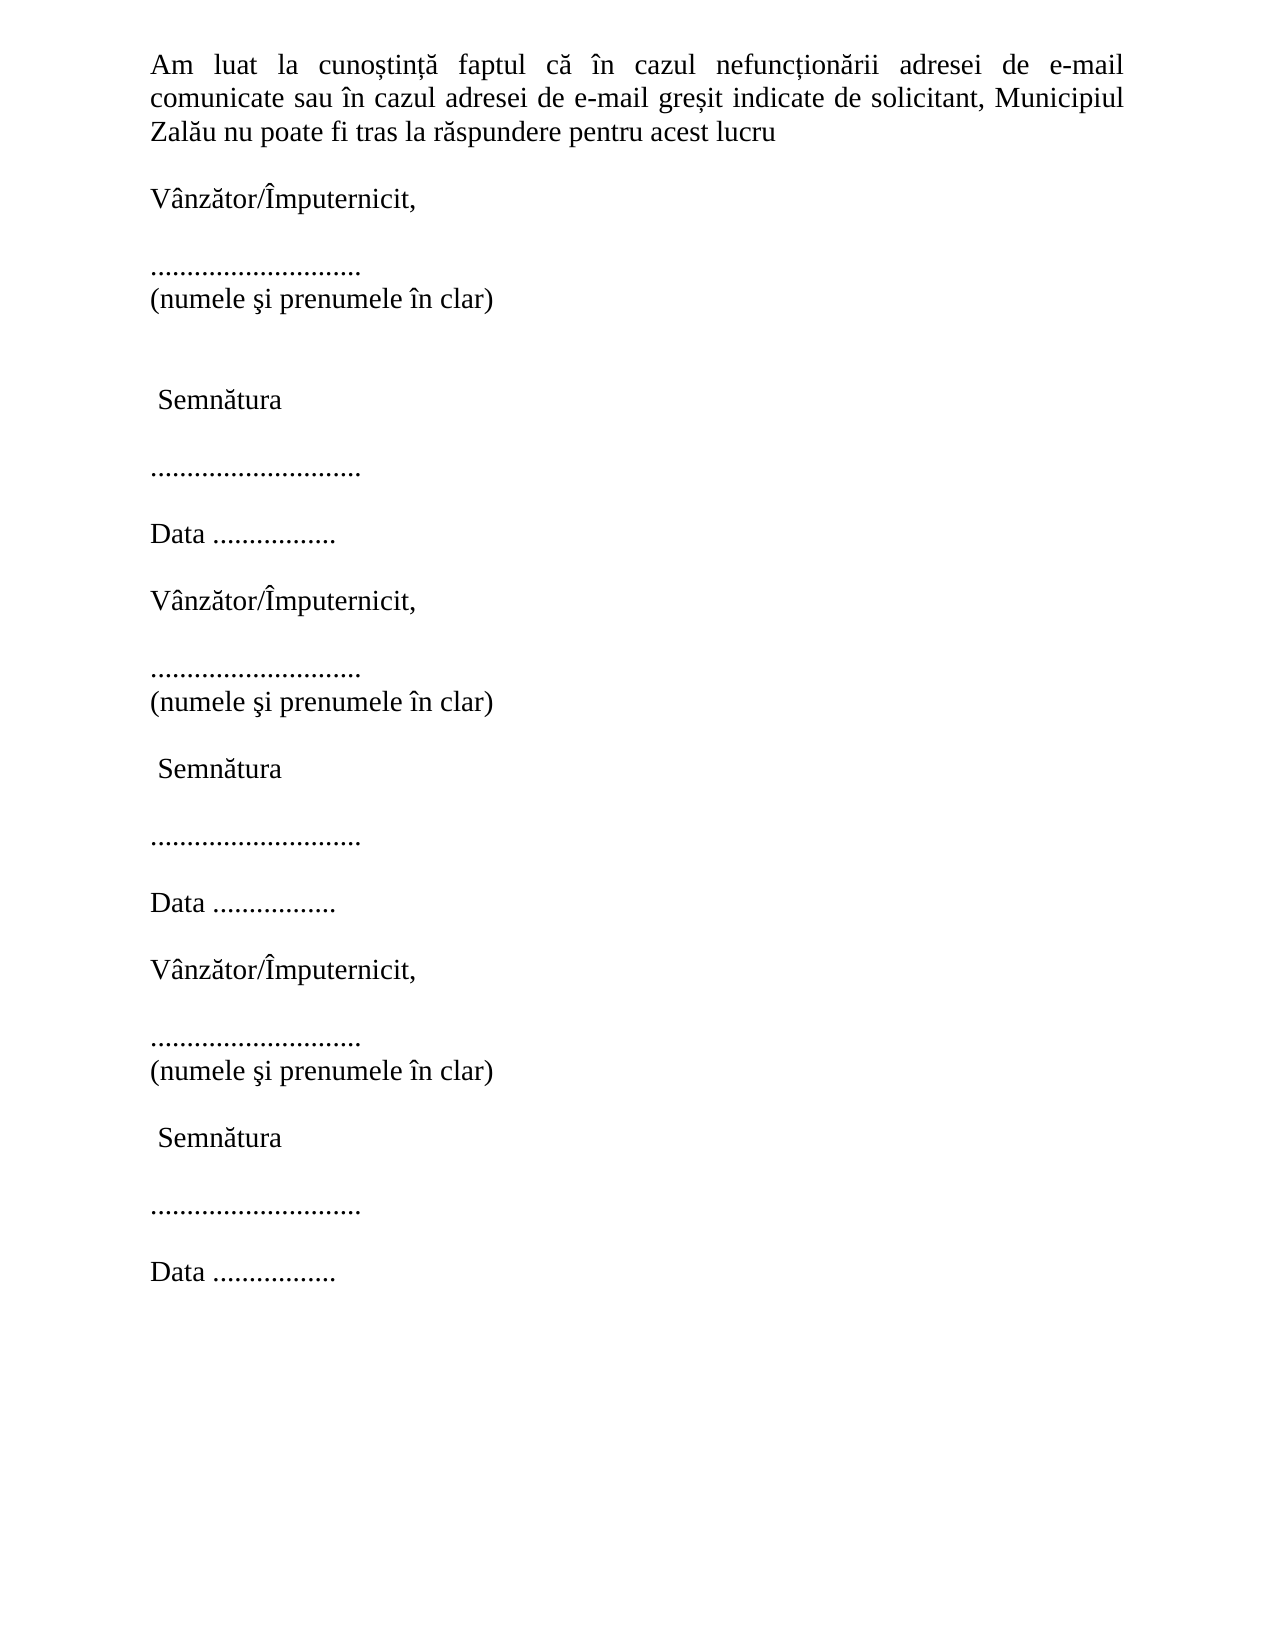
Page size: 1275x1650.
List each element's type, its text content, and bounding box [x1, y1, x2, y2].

text Semnătura [150, 1120, 1125, 1154]
text ............................. [150, 1187, 1125, 1221]
text (numele şi prenumele în clar) [150, 1053, 1125, 1087]
text Vânzător/Împuternicit, [150, 952, 1125, 986]
text ............................. [150, 449, 1125, 483]
text Data ................. [150, 1254, 1125, 1288]
text (numele şi prenumele în clar) [150, 684, 1125, 718]
text ............................. [150, 248, 1125, 282]
text Vânzător/Împuternicit, [150, 181, 1125, 214]
text Vânzător/Împuternicit, [150, 583, 1125, 617]
text Data ................. [150, 516, 1125, 550]
text ............................. [150, 651, 1125, 684]
text Data ................. [150, 885, 1125, 919]
text Am luat la cunoștință faptul că în cazul nefuncționării adresei de e-mail comunicate sau în cazul adresei de e-mail greșit indicate de solicitant, Municipiul Zalău nu poate fi tras la răspundere pentru acest lucru [150, 47, 1125, 147]
text ............................. [150, 1019, 1125, 1053]
text ............................. [150, 818, 1125, 852]
text Semnătura [150, 382, 1125, 416]
text (numele şi prenumele în clar) [150, 282, 1125, 315]
text Semnătura [150, 751, 1125, 785]
